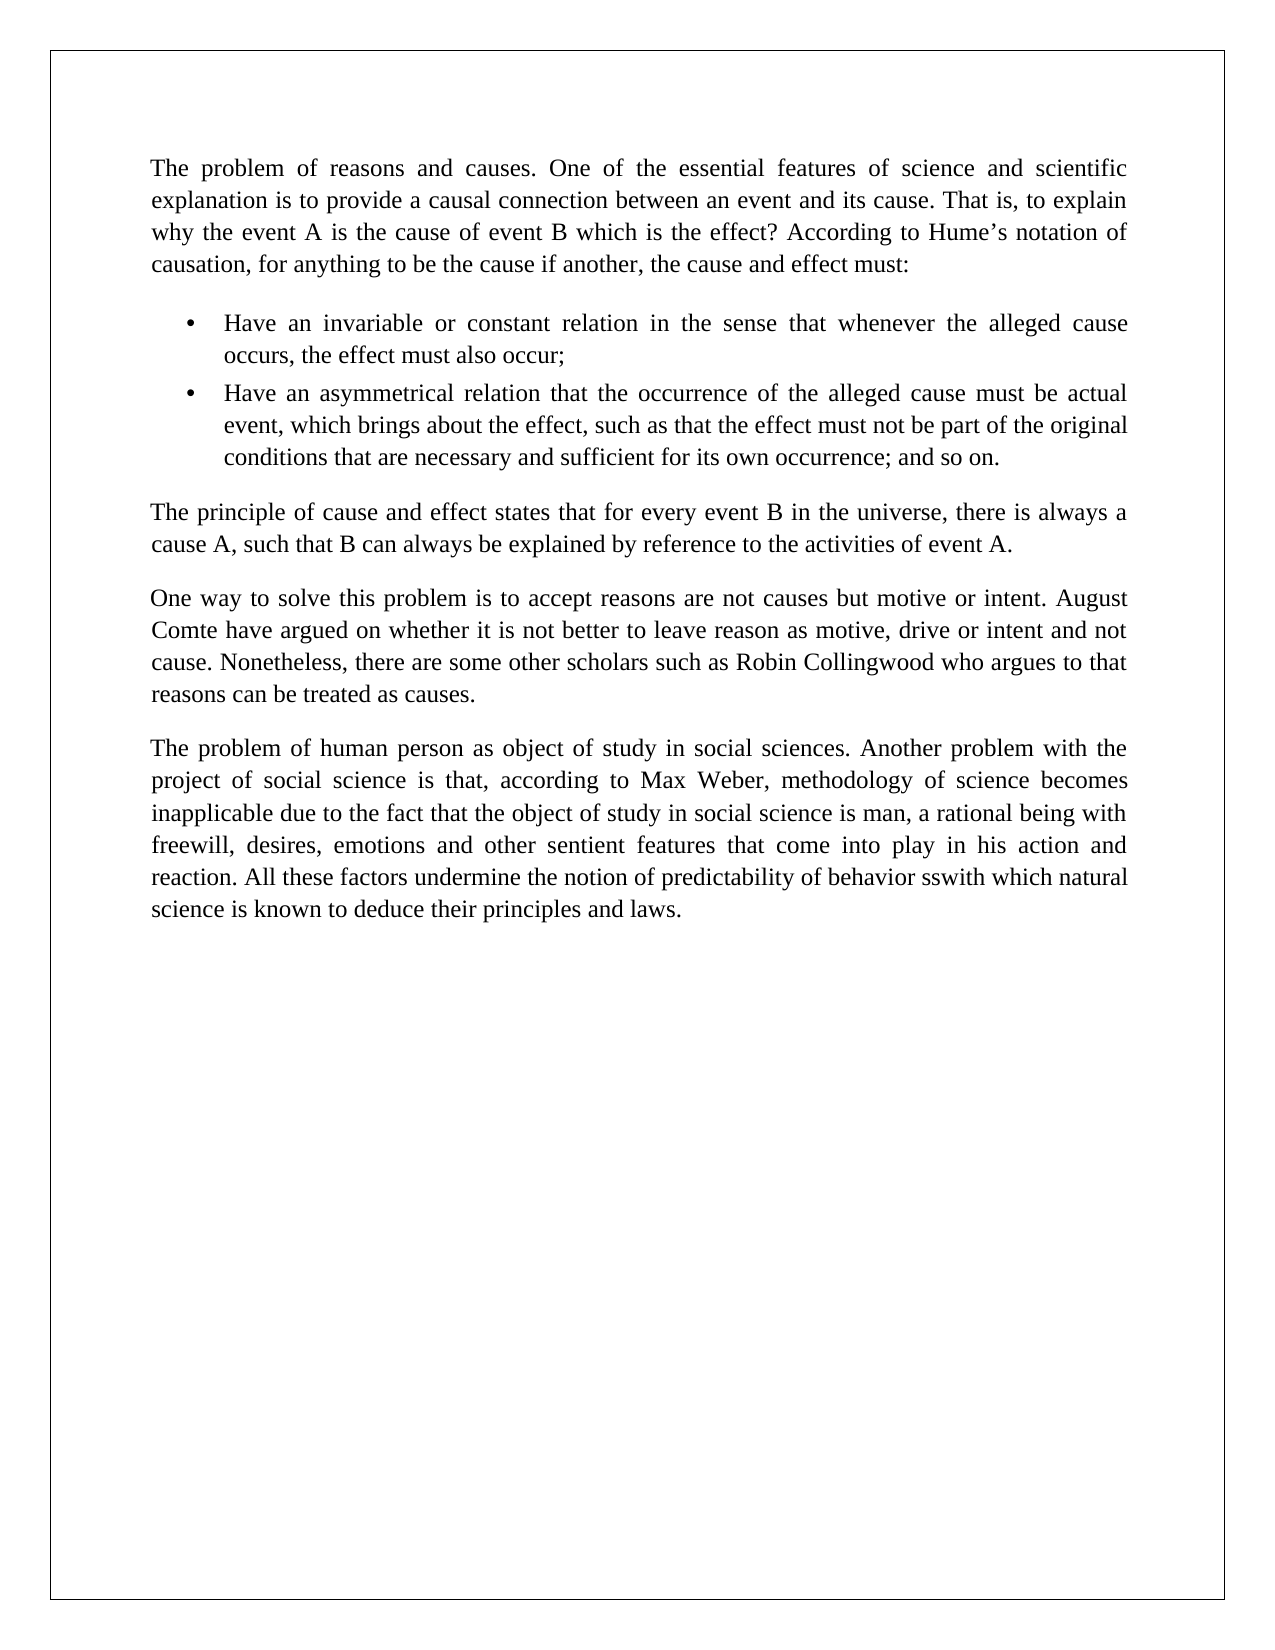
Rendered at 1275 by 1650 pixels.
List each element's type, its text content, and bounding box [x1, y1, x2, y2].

text One way to solve this problem is to accept reasons are not causes but motive or intent. August Comte have argued on whether it is not better to leave reason as motive, drive or intent and not cause. Nonetheless, there are some other scholars such as Robin Collingwood who argues to that reasons can be treated as causes. [150, 583, 1129, 708]
list Have an invariable or constant relation in the sense that whenever the alleged cause occurs, the effect must also occur; [186, 308, 1129, 369]
text The principle of cause and effect states that for every event B in the universe, there is always a cause A, such that B can always be explained by reference to the activities of event A. [150, 497, 1129, 557]
text The problem of human person as object of study in social sciences. Another problem with the project of social science is that, according to Max Weber, methodology of science becomes inapplicable due to the fact that the object of study in social science is man, a rational being with freewill, desires, emotions and other sentient features that come into play in his action and reaction. All these factors undermine the notion of predictability of behavior sswith which natural science is known to deduce their principles and laws. [150, 733, 1129, 923]
list Have an asymmetrical relation that the occurrence of the alleged cause must be actual event, which brings about the effect, such as that the effect must not be part of the original conditions that are necessary and sufficient for its own occurrence; and so on. [186, 378, 1129, 471]
text The problem of reasons and causes. One of the essential features of science and scientific explanation is to provide a causal connection between an event and its cause. That is, to explain why the event A is the cause of event B which is the effect? According to Hume’s notation of causation, for anything to be the cause if another, the cause and effect must: [150, 153, 1129, 278]
